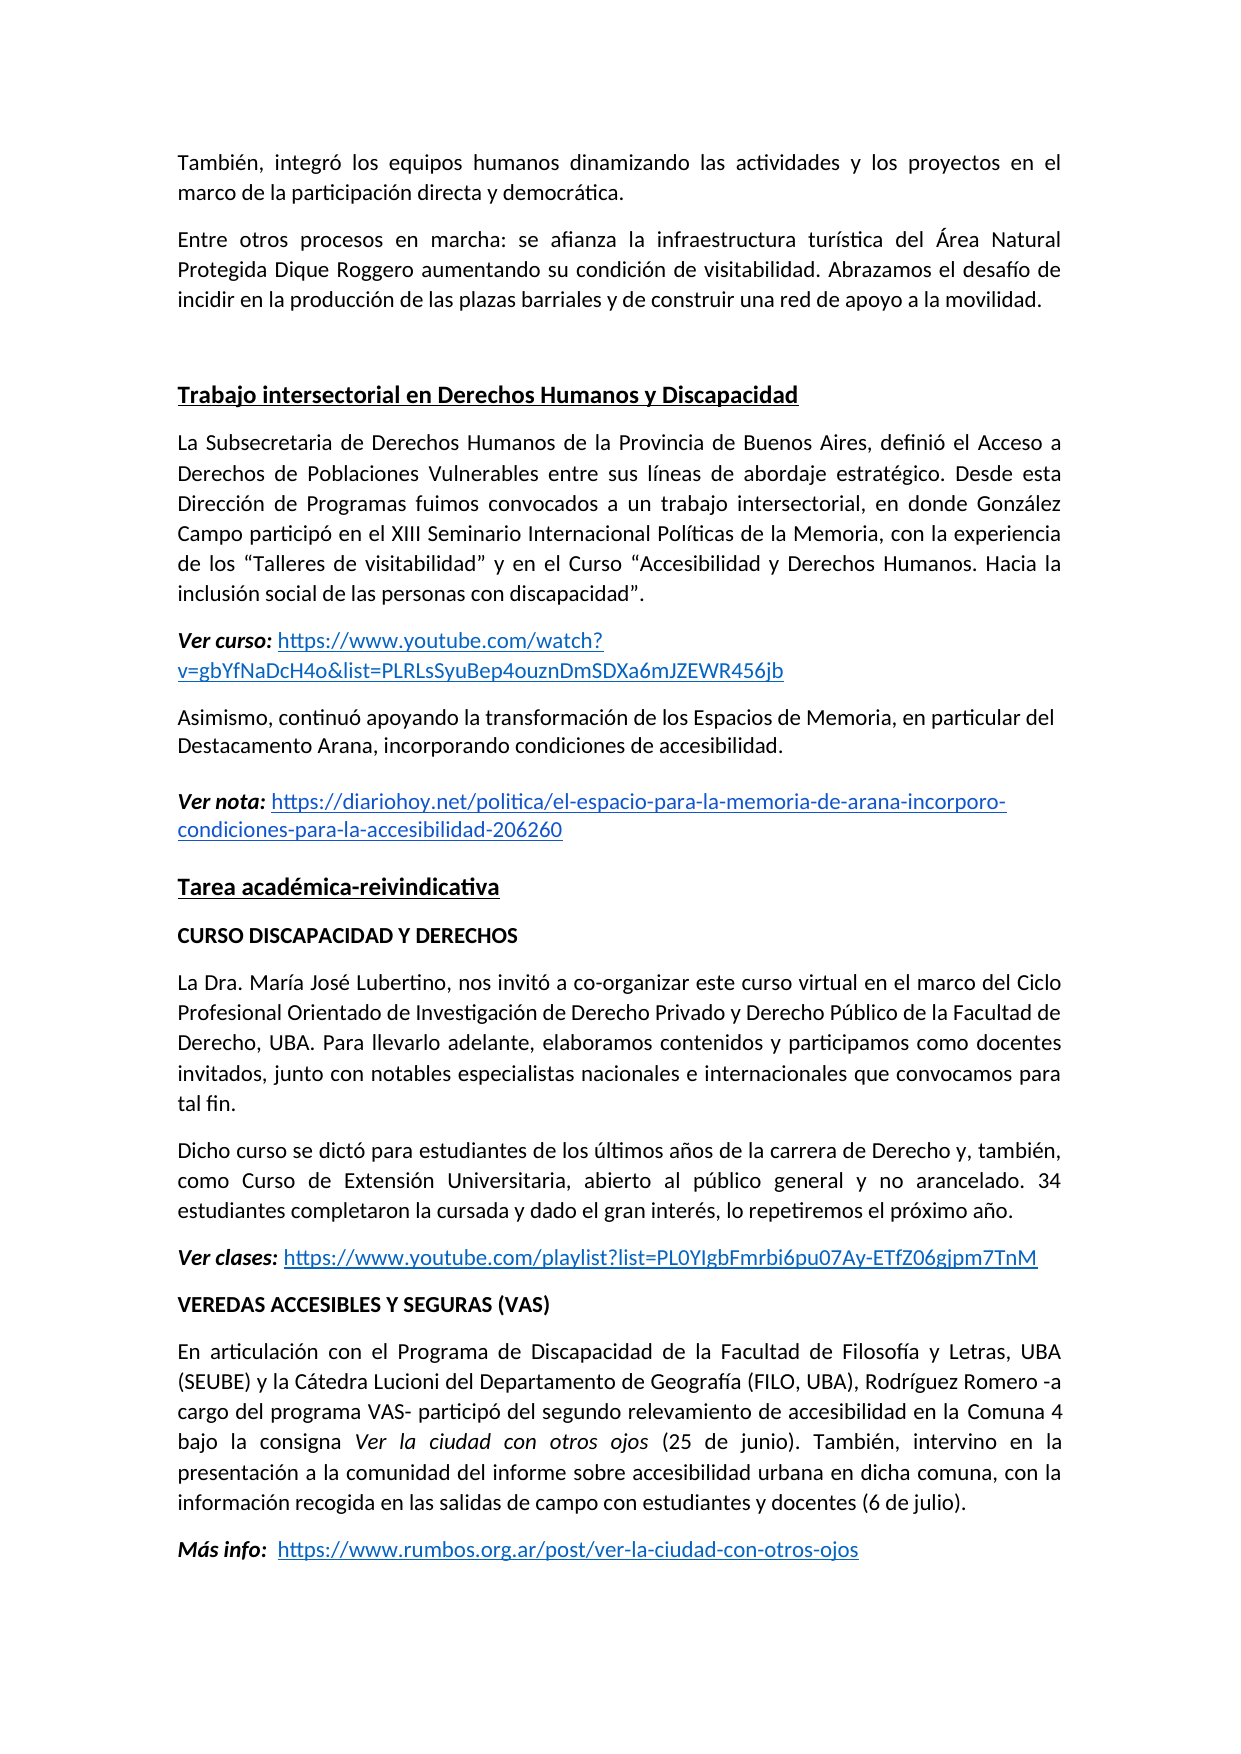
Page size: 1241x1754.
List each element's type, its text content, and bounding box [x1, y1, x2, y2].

text En articulación con el Programa de Discapacidad de la Facultad de Filosofía y Letras, UBA (SEUBE) y la Cátedra Lucioni del Departamento de Geografía (FILO, UBA), Rodríguez Romero -a cargo del programa VAS- participó del segundo relevamiento de accesibilidad en la Comuna 4 bajo la consigna Ver la ciudad con otros ojos (25 de junio). También, intervino en la presentación a la comunidad del informe sobre accesibilidad urbana en dicha comuna, con la información recogida en las salidas de campo con estudiantes y docentes (6 de julio). [177, 1337, 1063, 1516]
text Ver clases: https://www.youtube.com/playlist?list=PL0YIgbFmrbi6pu07Ay-ETfZ06gjpm7TnM [177, 1243, 1063, 1271]
text La Subsecretaria de Derechos Humanos de la Provincia de Buenos Aires, definió el Acceso a Derechos de Poblaciones Vulnerables entre sus líneas de abordaje estratégico. Desde esta Dirección de Programas fuimos convocados a un trabajo intersectorial, en donde González Campo participó en el XIII Seminario Internacional Políticas de la Memoria, con la experiencia de los “Talleres de visitabilidad” y en el Curso “Accesibilidad y Derechos Humanos. Hacia la inclusión social de las personas con discapacidad”. [177, 428, 1063, 607]
text VEREDAS ACCESIBLES Y SEGURAS (VAS) [177, 1290, 1063, 1318]
text Ver curso: https://www.youtube.com/watch?v=gbYfNaDcH4o&list=PLRLsSyuBep4ouznDmSDXa6mJZEWR456jb [177, 626, 1063, 684]
text La Dra. María José Lubertino, nos invitó a co-organizar este curso virtual en el marco del Ciclo Profesional Orientado de Investigación de Derecho Privado y Derecho Público de la Facultad de Derecho, UBA. Para llevarlo adelante, elaboramos contenidos y participamos como docentes invitados, junto con notables especialistas nacionales e internacionales que convocamos para tal fin. [177, 968, 1063, 1117]
text Entre otros procesos en marcha: se afianza la infraestructura turística del Área Natural Protegida Dique Roggero aumentando su condición de visitabilidad. Abrazamos el desafío de incidir en la producción de las plazas barriales y de construir una red de apoyo a la movilidad. [177, 225, 1063, 313]
text Dicho curso se dictó para estudiantes de los últimos años de la carrera de Derecho y, también, como Curso de Extensión Universitaria, abierto al público general y no arancelado. 34 estudiantes completaron la cursada y dado el gran interés, lo repetiremos el próximo año. [177, 1136, 1063, 1224]
text Trabajo intersectorial en Derechos Humanos y Discapacidad [177, 379, 1063, 409]
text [177, 148, 1063, 206]
text Ver nota: https://diariohoy.net/politica/el-espacio-para-la-memoria-de-arana-incorporo-condiciones-para-la-accesibilidad-206260 [177, 787, 1063, 843]
text CURSO DISCAPACIDAD Y DERECHOS [177, 921, 1063, 949]
text Tarea académica-reivindicativa [177, 872, 1063, 902]
text Más info: https://www.rumbos.org.ar/post/ver-la-ciudad-con-otros-ojos [177, 1535, 1063, 1563]
text Asimismo, continuó apoyando la transformación de los Espacios de Memoria, en particular del Destacamento Arana, incorporando condiciones de accesibilidad. [177, 703, 1063, 759]
